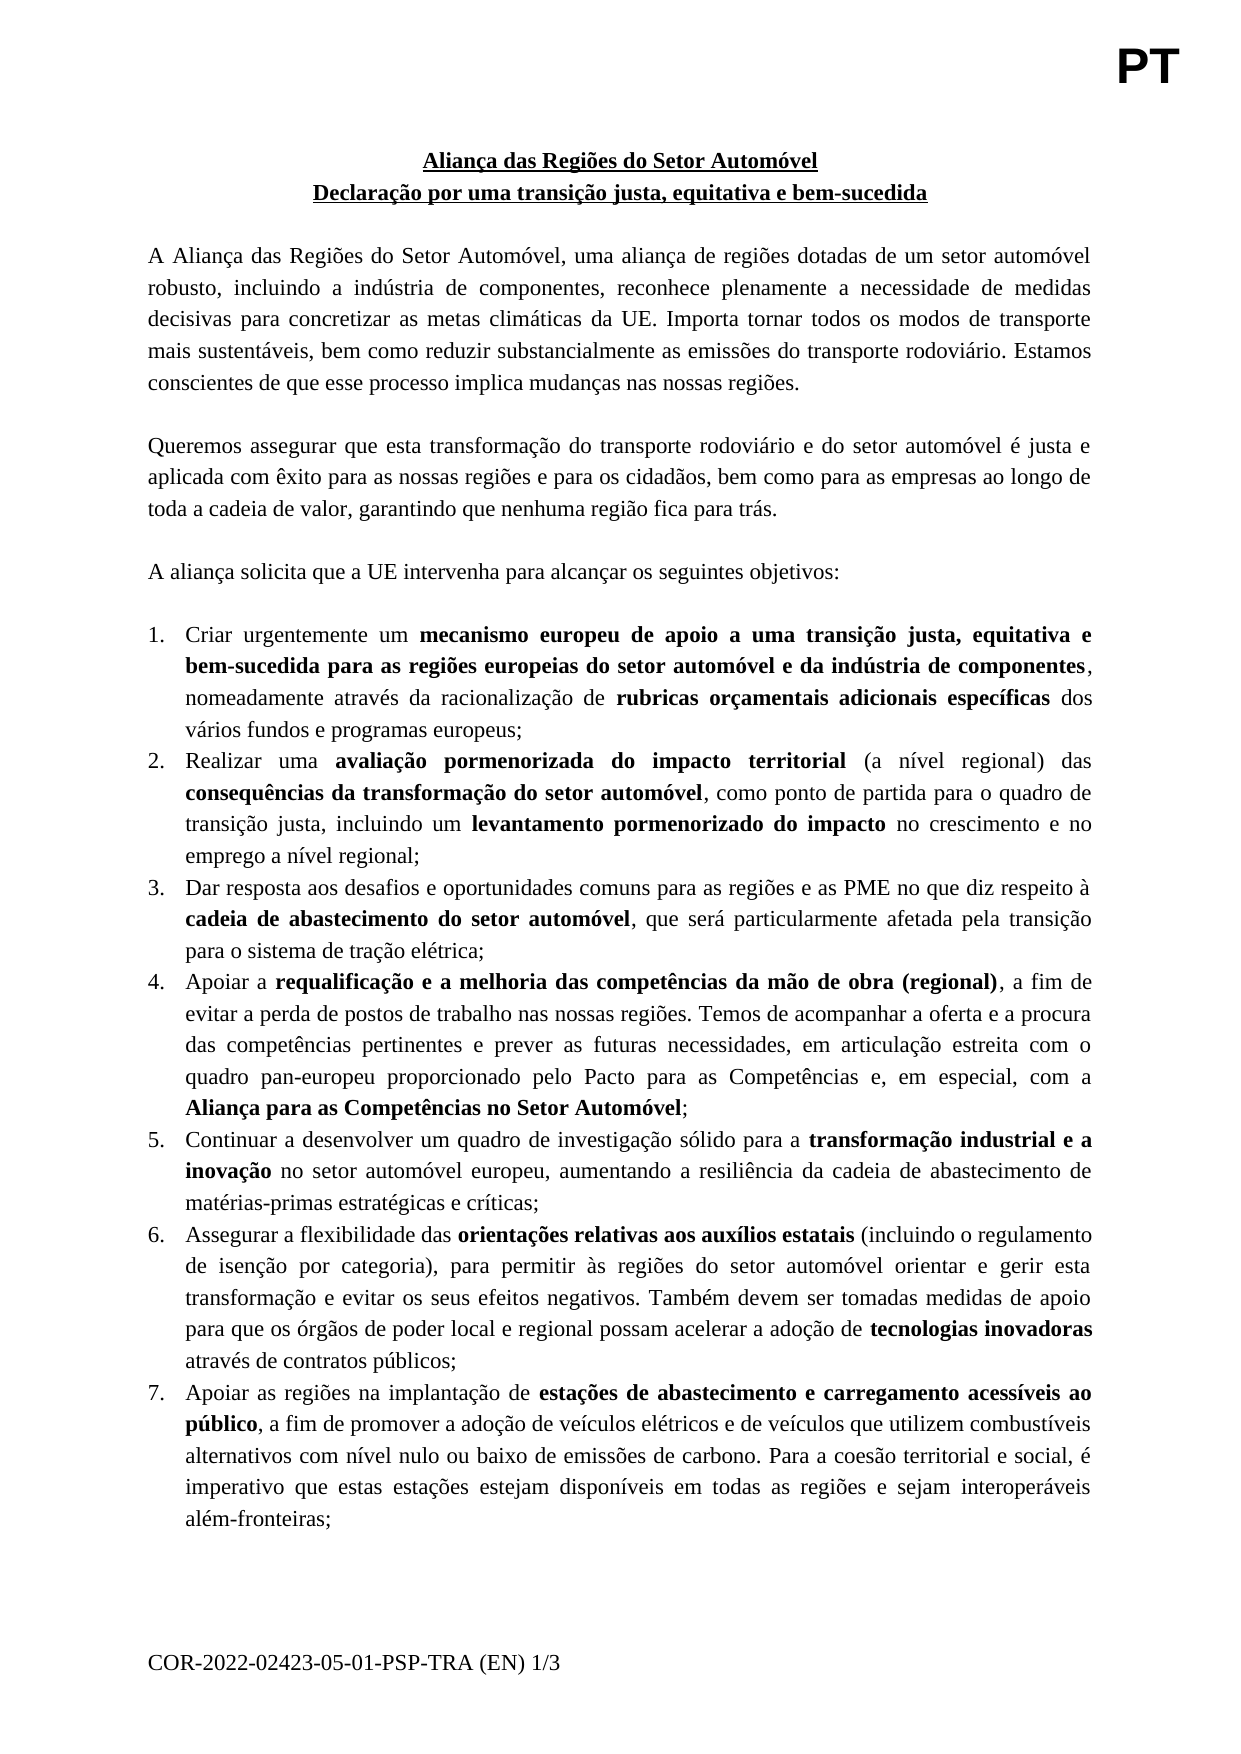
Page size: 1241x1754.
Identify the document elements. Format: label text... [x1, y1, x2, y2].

list Realizar uma avaliação pormenorizada do impacto territorial (a nível regional) das consequências da transformação do setor automóvel, como ponto de partida para o quadro de transição justa, incluindo um levantamento pormenorizado do impacto no crescimento e no emprego a nível regional; [148, 747, 1093, 868]
text A Aliança das Regiões do Setor Automóvel, uma aliança de regiões dotadas de um setor automóvel robusto, incluindo a indústria de componentes, reconhece plenamente a necessidade de medidas decisivas para concretizar as metas climáticas da UE. Importa tornar todos os modos de transporte mais sustentáveis, bem como reduzir substancialmente as emissões do transporte rodoviário. Estamos conscientes de que esse processo implica mudanças nas nossas regiões. [148, 242, 1093, 395]
list Apoiar a requalificação e a melhoria das competências da mão de obra (regional), a fim de evitar a perda de postos de trabalho nas nossas regiões. Temos de acompanhar a oferta e a procura das competências pertinentes e prever as futuras necessidades, em articulação estreita com o quadro pan-europeu proporcionado pelo Pacto para as Competências e, em especial, com a Aliança para as Competências no Setor Automóvel; [148, 968, 1093, 1121]
list Assegurar a flexibilidade das orientações relativas aos auxílios estatais (incluindo o regulamento de isenção por categoria), para permitir às regiões do setor automóvel orientar e gerir esta transformação e evitar os seus efeitos negativos. Também devem ser tomadas medidas de apoio para que os órgãos de poder local e regional possam acelerar a adoção de tecnologias inovadoras através de contratos públicos; [148, 1221, 1093, 1373]
list Dar resposta aos desafios e oportunidades comuns para as regiões e as PME no que diz respeito à cadeia de abastecimento do setor automóvel, que será particularmente afetada pela transição para o sistema de tração elétrica; [148, 873, 1093, 963]
text A aliança solicita que a UE intervenha para alcançar os seguintes objetivos: [148, 558, 1093, 584]
text Aliança das Regiões do Setor Automóvel [148, 148, 1093, 174]
text Queremos assegurar que esta transformação do transporte rodoviário e do setor automóvel é justa e aplicada com êxito para as nossas regiões e para os cidadãos, bem como para as empresas ao longo de toda a cadeia de valor, garantindo que nenhuma região fica para trás. [148, 432, 1093, 521]
text Declaração por uma transição justa, equitativa e bem-sucedida [148, 179, 1093, 206]
list Apoiar as regiões na implantação de estações de abastecimento e carregamento acessíveis ao público, a fim de promover a adoção de veículos elétricos e de veículos que utilizem combustíveis alternativos com nível nulo ou baixo de emissões de carbono. Para a coesão territorial e social, é imperativo que estas estações estejam disponíveis em todas as regiões e sejam interoperáveis além-fronteiras; [148, 1378, 1093, 1531]
list Criar urgentemente um mecanismo europeu de apoio a uma transição justa, equitativa e bem-sucedida para as regiões europeias do setor automóvel e da indústria de componentes, nomeadamente através da racionalização de rubricas orçamentais adicionais específicas dos vários fundos e programas europeus; [148, 621, 1093, 742]
list Continuar a desenvolver um quadro de investigação sólido para a transformação industrial e a inovação no setor automóvel europeu, aumentando a resiliência da cadeia de abastecimento de matérias-primas estratégicas e críticas; [148, 1126, 1093, 1216]
